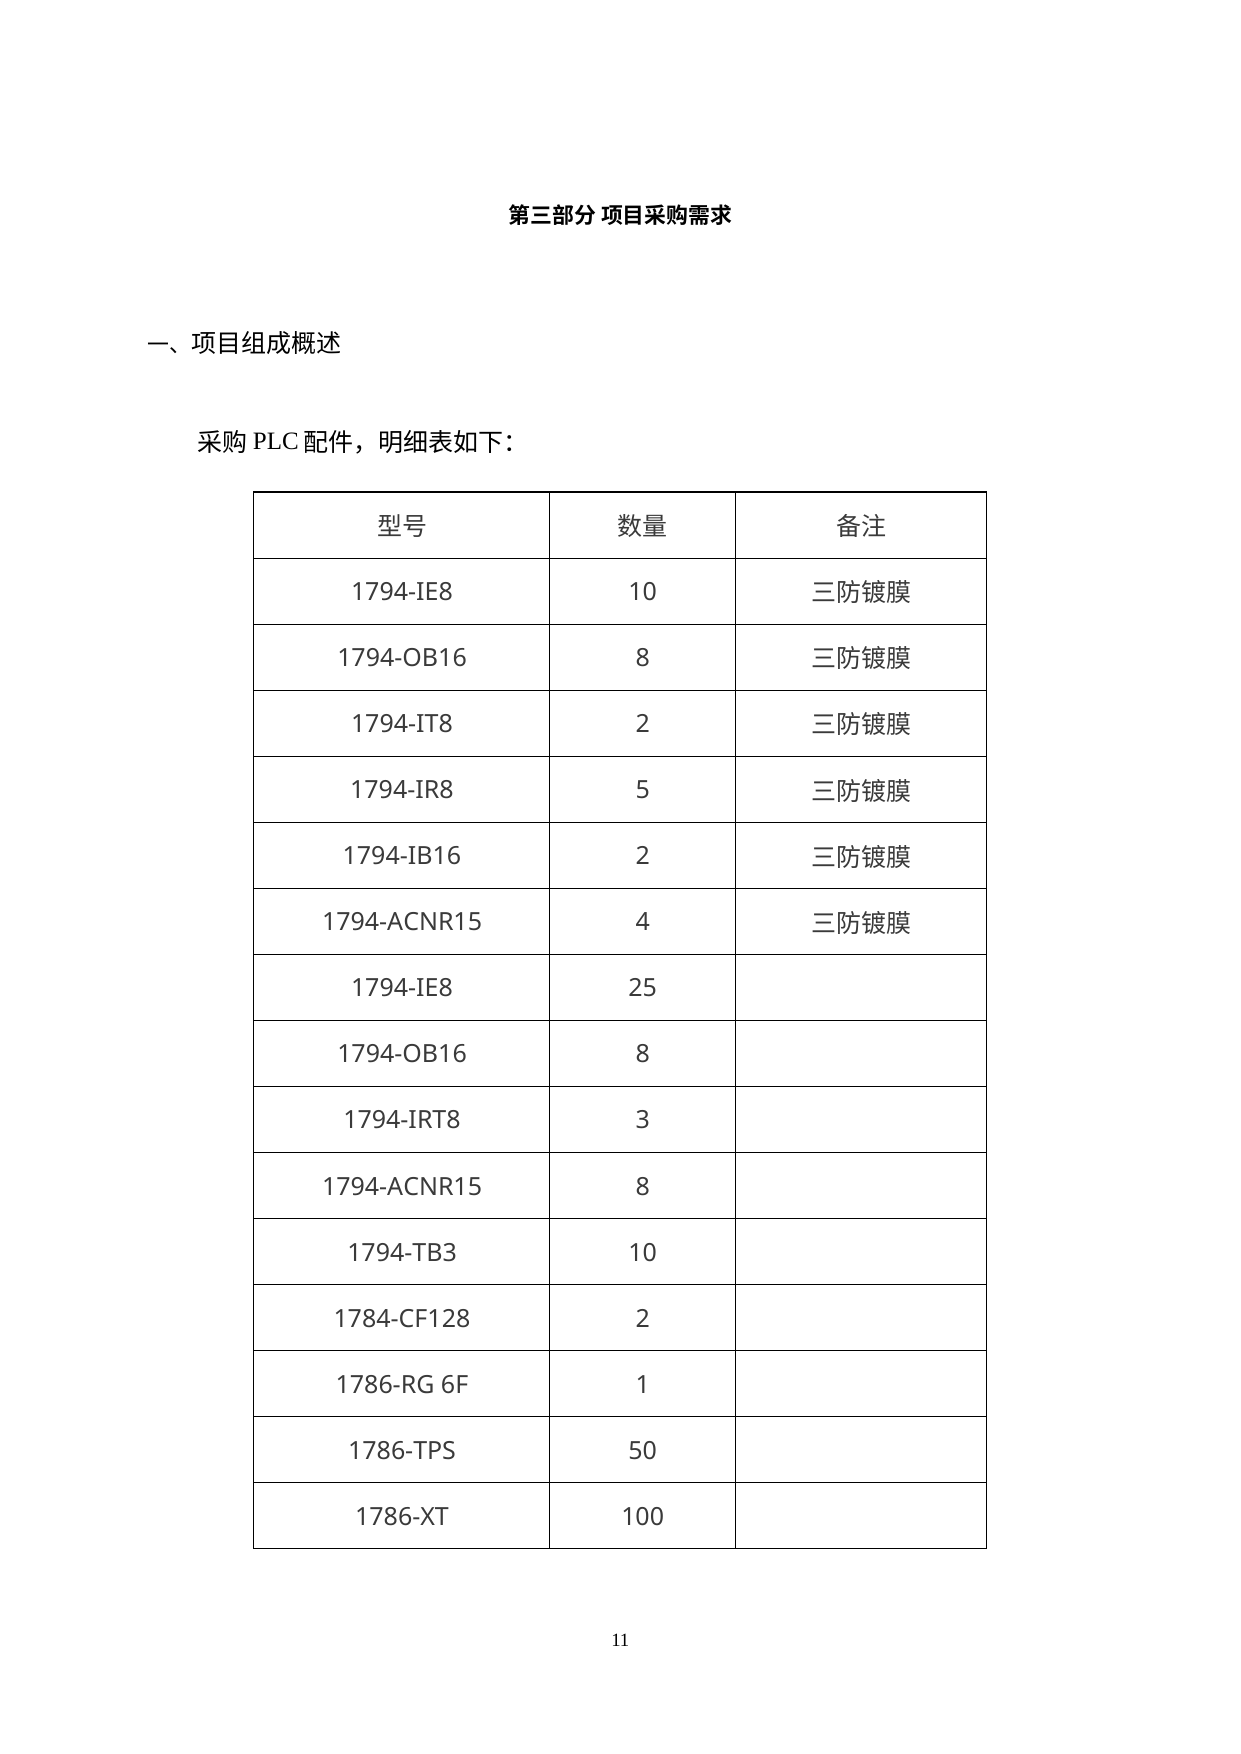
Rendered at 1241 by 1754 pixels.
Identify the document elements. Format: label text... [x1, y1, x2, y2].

table_cell 1794-IRT8 [254, 1087, 549, 1152]
table_cell 1794-IE8 [254, 559, 549, 623]
table_cell [736, 1219, 986, 1284]
table_cell 1794-IB16 [254, 823, 549, 888]
table_cell 1786-TPS [254, 1417, 549, 1482]
table_cell [736, 1153, 986, 1218]
table_cell 2 [550, 691, 735, 756]
table_cell 10 [550, 559, 735, 623]
table_cell 25 [550, 955, 735, 1020]
table_cell 1786-RG 6F [254, 1351, 549, 1416]
text 一、项目组成概述 [148, 309, 1092, 374]
table_cell 10 [550, 1219, 735, 1284]
table_cell 8 [550, 625, 735, 689]
table_cell [736, 1087, 986, 1152]
table_cell 三防镀膜 [736, 559, 986, 623]
table_cell [736, 1285, 986, 1350]
table_cell 1794-ACNR15 [254, 889, 549, 954]
table_cell 1794-TB3 [254, 1219, 549, 1284]
table_cell 1794-IR8 [254, 757, 549, 822]
table_header 数量 [550, 493, 735, 557]
table_cell 三防镀膜 [736, 889, 986, 954]
table_cell 三防镀膜 [736, 823, 986, 888]
table_cell 4 [550, 889, 735, 954]
table_cell [736, 1351, 986, 1416]
table_cell 1794-OB16 [254, 1021, 549, 1086]
table_cell 2 [550, 1285, 735, 1350]
table_cell 50 [550, 1417, 735, 1482]
table_cell 三防镀膜 [736, 691, 986, 756]
table_cell 3 [550, 1087, 735, 1152]
table_cell 100 [550, 1483, 735, 1548]
table_cell 1786-XT [254, 1483, 549, 1548]
table_cell 1784-CF128 [254, 1285, 549, 1350]
table_header 备注 [736, 493, 986, 557]
table_cell 1794-IE8 [254, 955, 549, 1020]
table_header 型号 [254, 493, 549, 557]
table_cell [736, 955, 986, 1020]
table_cell 5 [550, 757, 735, 822]
table_cell 1794-IT8 [254, 691, 549, 756]
table_cell 三防镀膜 [736, 757, 986, 822]
table_cell 8 [550, 1021, 735, 1086]
table_cell [736, 1021, 986, 1086]
table_cell 1794-OB16 [254, 625, 549, 689]
table_cell [736, 1417, 986, 1482]
subtitle 第三部分 项目采购需求 [148, 197, 1092, 230]
table_cell 三防镀膜 [736, 625, 986, 689]
table_cell 2 [550, 823, 735, 888]
text 采购PLC配件，明细表如下： [148, 408, 1092, 473]
table_cell 8 [550, 1153, 735, 1218]
table_cell 1 [550, 1351, 735, 1416]
table_cell 1794-ACNR15 [254, 1153, 549, 1218]
table_cell [736, 1483, 986, 1548]
